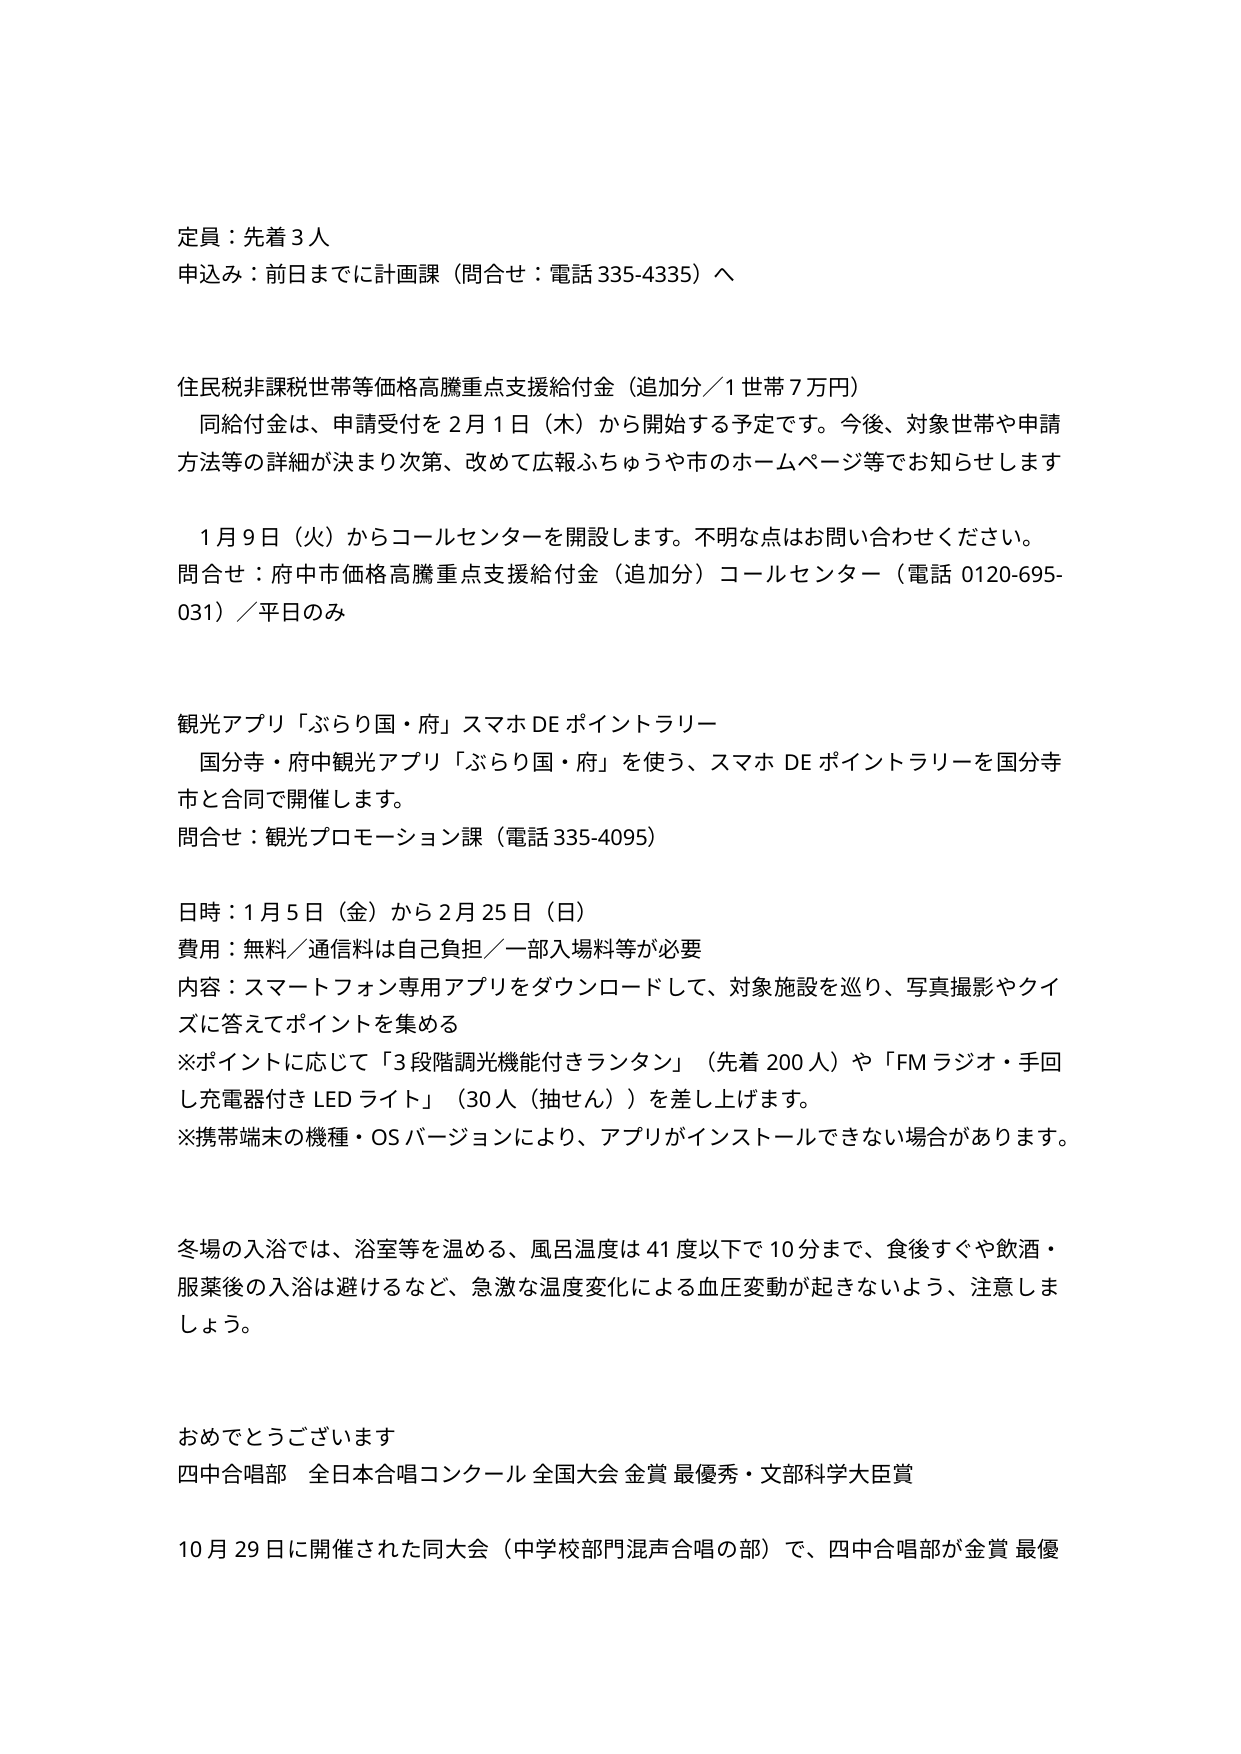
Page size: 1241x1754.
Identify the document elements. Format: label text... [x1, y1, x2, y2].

text おめでとうございます [177, 1417, 1063, 1454]
text 定員：先着3人 [177, 217, 1063, 254]
text 1月9日（火）からコールセンターを開設します。不明な点はお問い合わせください。 [177, 517, 1063, 554]
text 費用：無料／通信料は自己負担／一部入場料等が必要 [177, 929, 1063, 967]
text 内容：スマートフォン専用アプリをダウンロードして、対象施設を巡り、写真撮影やクイズに答えてポイントを集める [177, 967, 1063, 1042]
text 同給付金は、申請受付を2月1日（木）から開始する予定です。今後、対象世帯や申請方法等の詳細が決まり次第、改めて広報ふちゅうや市のホームページ等でお知らせします。 [177, 404, 1063, 517]
text 冬場の入浴では、浴室等を温める、風呂温度は41度以下で10分まで、食後すぐや飲酒・服薬後の入浴は避けるなど、急激な温度変化による血圧変動が起きないよう、注意しましょう。 [177, 1229, 1063, 1342]
text ※ポイントに応じて「3段階調光機能付きランタン」（先着200人）や「FMラジオ・手回し充電器付きLEDライト」（30人（抽せん））を差し上げます。 [177, 1042, 1063, 1117]
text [177, 1529, 1063, 1567]
text 日時：1月5日（金）から2月25日（日） [177, 892, 1063, 929]
text 問合せ：観光プロモーション課（電話335-4095） [177, 817, 1063, 854]
text 住民税非課税世帯等価格高騰重点支援給付金（追加分／1世帯7万円） [177, 367, 1063, 404]
text 観光アプリ「ぶらり国・府」スマホ DE ポイントラリー [177, 704, 1063, 742]
text 国分寺・府中観光アプリ「ぶらり国・府」を使う、スマホ DE ポイントラリーを国分寺市と合同で開催します。 [177, 742, 1063, 817]
text 問合せ：府中市価格高騰重点支援給付金（追加分）コールセンター（電話0120-695-031）／平日のみ [177, 554, 1063, 629]
text ※携帯端末の機種・OSバージョンにより、アプリがインストールできない場合があります。 [177, 1117, 1063, 1154]
text 申込み：前日までに計画課（問合せ：電話335-4335）へ [177, 254, 1063, 292]
text 四中合唱部 全日本合唱コンクール 全国大会 金賞 最優秀・文部科学大臣賞 [177, 1454, 1063, 1492]
